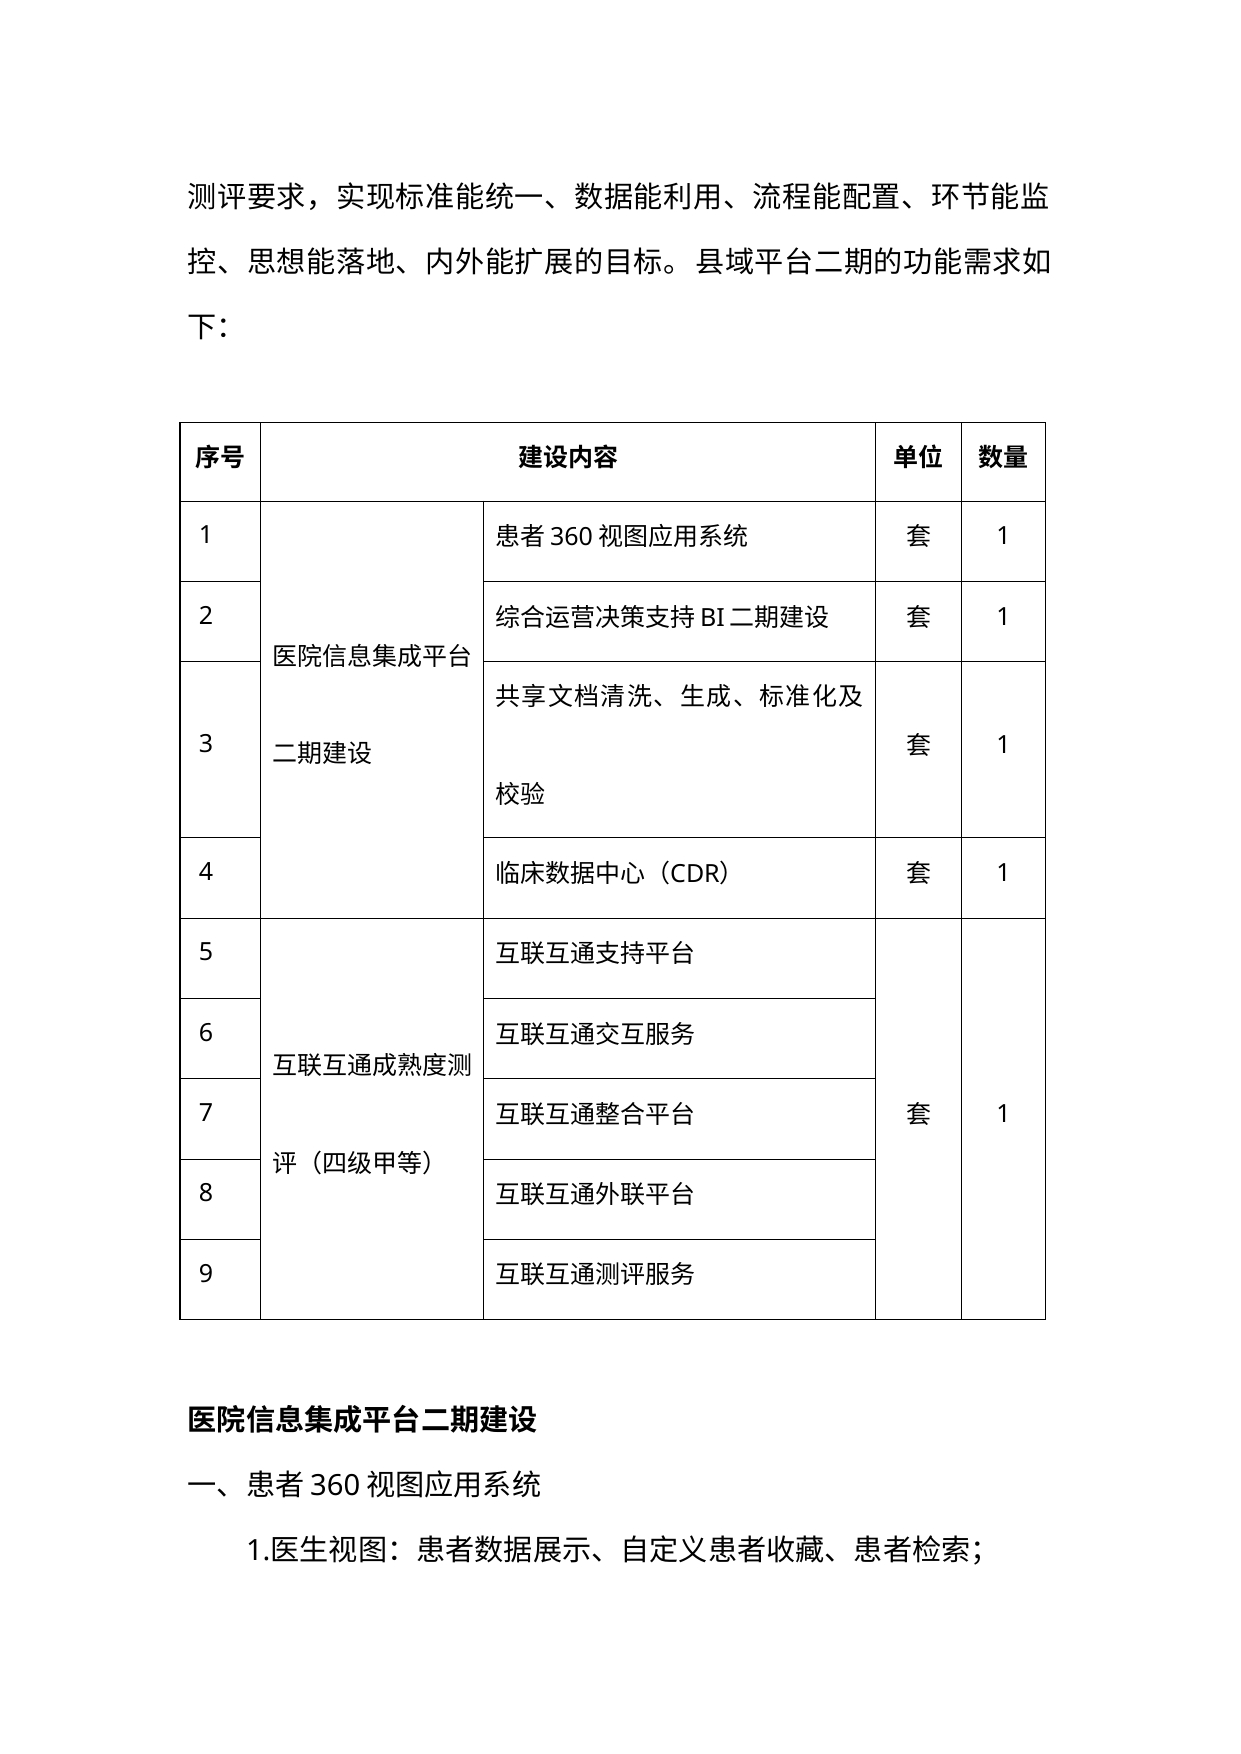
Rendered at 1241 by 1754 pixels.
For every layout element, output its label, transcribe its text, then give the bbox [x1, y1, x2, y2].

table_cell 共享文档清洗、生成、标准化及校验 [484, 662, 875, 837]
table_cell 1 [962, 838, 1045, 917]
table_cell [181, 999, 260, 1078]
table_cell [181, 1160, 260, 1239]
table_cell 1 [962, 502, 1045, 581]
table_cell 患者360视图应用系统 [484, 502, 875, 581]
table_cell [181, 502, 260, 581]
table_cell 互联互通整合平台 [484, 1079, 875, 1158]
table_cell [181, 838, 260, 917]
table_cell 套 [876, 662, 961, 837]
table_header 序号 [181, 423, 260, 501]
table_cell 套 [876, 919, 961, 1319]
table_cell 1 [962, 919, 1045, 1319]
table_cell 互联互通成熟度测评（四级甲等） [261, 919, 483, 1319]
table_cell [181, 662, 260, 837]
table_cell 互联互通测评服务 [484, 1240, 875, 1319]
table_cell 医院信息集成平台二期建设 [261, 502, 483, 917]
table_header 单位 [876, 423, 961, 501]
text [187, 162, 1053, 357]
table_cell 互联互通支持平台 [484, 919, 875, 998]
table_cell 互联互通外联平台 [484, 1160, 875, 1239]
table_cell [181, 582, 260, 661]
text 医院信息集成平台二期建设 [187, 1385, 1053, 1450]
table_cell [181, 1240, 260, 1319]
table_cell 1 [962, 582, 1045, 661]
table_cell 临床数据中心（CDR） [484, 838, 875, 917]
table_cell 套 [876, 582, 961, 661]
list 患者360视图应用系统 [187, 1450, 1053, 1515]
table_cell [181, 919, 260, 998]
table_cell 套 [876, 502, 961, 581]
table_cell 1 [962, 662, 1045, 837]
table_cell 综合运营决策支持BI二期建设 [484, 582, 875, 661]
list 1.医生视图：患者数据展示、自定义患者收藏、患者检索； [187, 1515, 1053, 1580]
table_cell [181, 1079, 260, 1158]
table_header 建设内容 [261, 423, 875, 501]
table_cell 互联互通交互服务 [484, 999, 875, 1078]
table_header 数量 [962, 423, 1045, 501]
table_cell 套 [876, 838, 961, 917]
